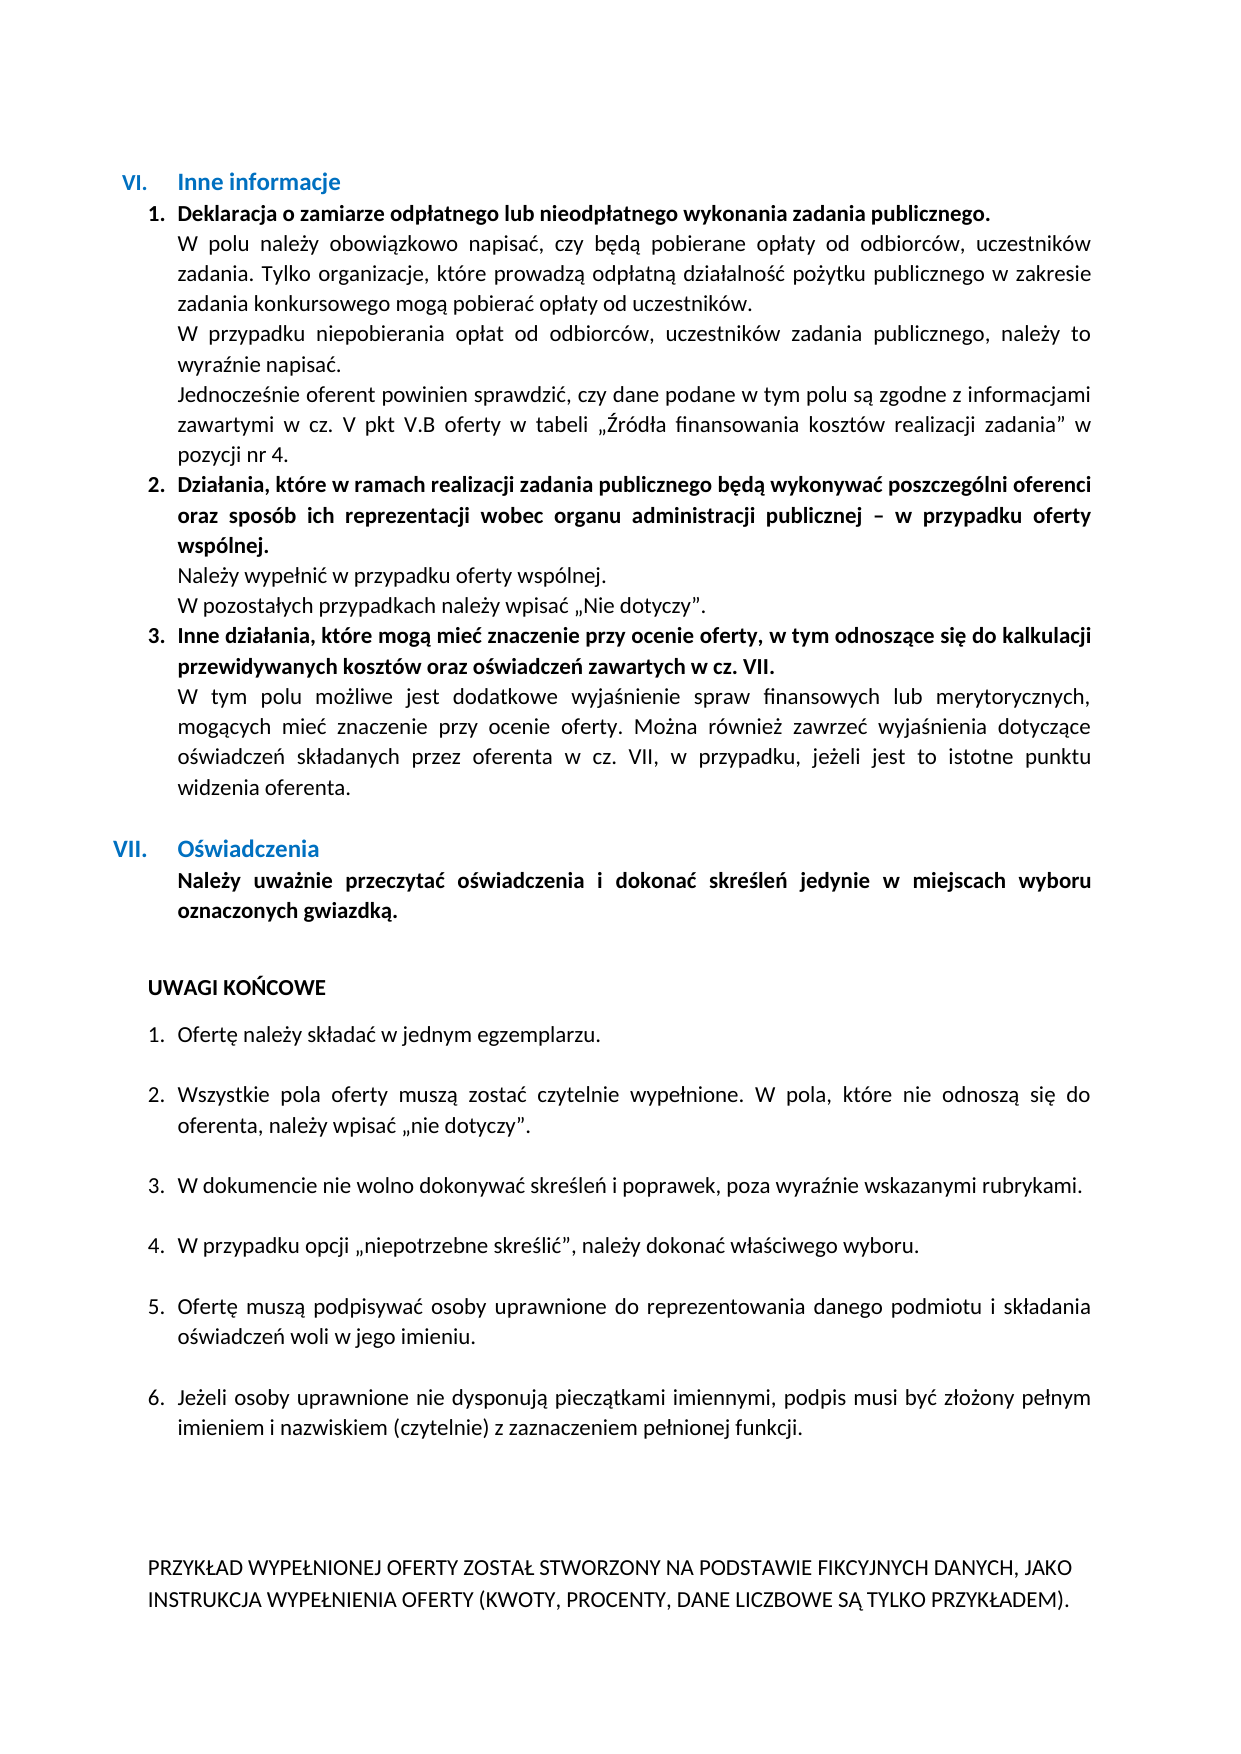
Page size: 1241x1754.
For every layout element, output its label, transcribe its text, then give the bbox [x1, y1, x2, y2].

list Należy wypełnić w przypadku oferty wspólnej. [177, 561, 1092, 589]
list Inne działania, które mogą mieć znaczenie przy ocenie oferty, w tym odnoszące się do kalkulacji przewidywanych kosztów oraz oświadczeń zawartych w cz. VII. [148, 622, 1092, 680]
list Jeżeli osoby uprawnione nie dysponują pieczątkami imiennymi, podpis musi być złożony pełnym imieniem i nazwiskiem (czytelnie) z zaznaczeniem pełnionej funkcji. [148, 1383, 1092, 1441]
list W przypadku niepobierania opłat od odbiorców, uczestników zadania publicznego, należy to wyraźnie napisać. [177, 319, 1092, 378]
list Inne informacje [148, 166, 1092, 196]
text PRZYKŁAD WYPEŁNIONEJ OFERTY ZOSTAŁ STWORZONY NA PODSTAWIE FIKCYJNYCH DANYCH, JAKO [148, 1553, 1092, 1581]
list Jednocześnie oferent powinien sprawdzić, czy dane podane w tym polu są zgodne z informacjami zawartymi w cz. V pkt V.B oferty w tabeli „Źródła finansowania kosztów realizacji zadania” w pozycji nr 4. [177, 380, 1092, 468]
list Należy uważnie przeczytać oświadczenia i dokonać skreśleń jedynie w miejscach wyboru oznaczonych gwiazdką. [177, 866, 1092, 924]
list Działania, które w ramach realizacji zadania publicznego będą wykonywać poszczególni oferenci oraz sposób ich reprezentacji wobec organu administracji publicznej – w przypadku oferty wspólnej. [148, 471, 1092, 559]
list W przypadku opcji „niepotrzebne skreślić”, należy dokonać właściwego wyboru. [148, 1232, 1092, 1259]
list W polu należy obowiązkowo napisać, czy będą pobierane opłaty od odbiorców, uczestników zadania. Tylko organizacje, które prowadzą odpłatną działalność pożytku publicznego w zakresie zadania konkursowego mogą pobierać opłaty od uczestników. [177, 229, 1092, 317]
list W dokumencie nie wolno dokonywać skreśleń i poprawek, poza wyraźnie wskazanymi rubrykami. [148, 1171, 1092, 1199]
text UWAGI KOŃCOWE [148, 973, 1092, 1001]
list Ofertę muszą podpisywać osoby uprawnione do reprezentowania danego podmiotu i składania oświadczeń woli w jego imieniu. [148, 1292, 1092, 1350]
list W pozostałych przypadkach należy wpisać „Nie dotyczy”. [177, 591, 1092, 619]
list Ofertę należy składać w jednym egzemplarzu. [148, 1020, 1092, 1048]
list Oświadczenia [148, 833, 1092, 863]
list Deklaracja o zamiarze odpłatnego lub nieodpłatnego wykonania zadania publicznego. [148, 199, 1092, 227]
list Wszystkie pola oferty muszą zostać czytelnie wypełnione. W pola, które nie odnoszą się do oferenta, należy wpisać „nie dotyczy”. [148, 1081, 1092, 1139]
list W tym polu możliwe jest dodatkowe wyjaśnienie spraw finansowych lub merytorycznych, mogących mieć znaczenie przy ocenie oferty. Można również zawrzeć wyjaśnienia dotyczące oświadczeń składanych przez oferenta w cz. VII, w przypadku, jeżeli jest to istotne punktu widzenia oferenta. [177, 682, 1092, 801]
text INSTRUKCJA WYPEŁNIENIA OFERTY (KWOTY, PROCENTY, DANE LICZBOWE SĄ TYLKO PRZYKŁADEM). [148, 1586, 1092, 1614]
